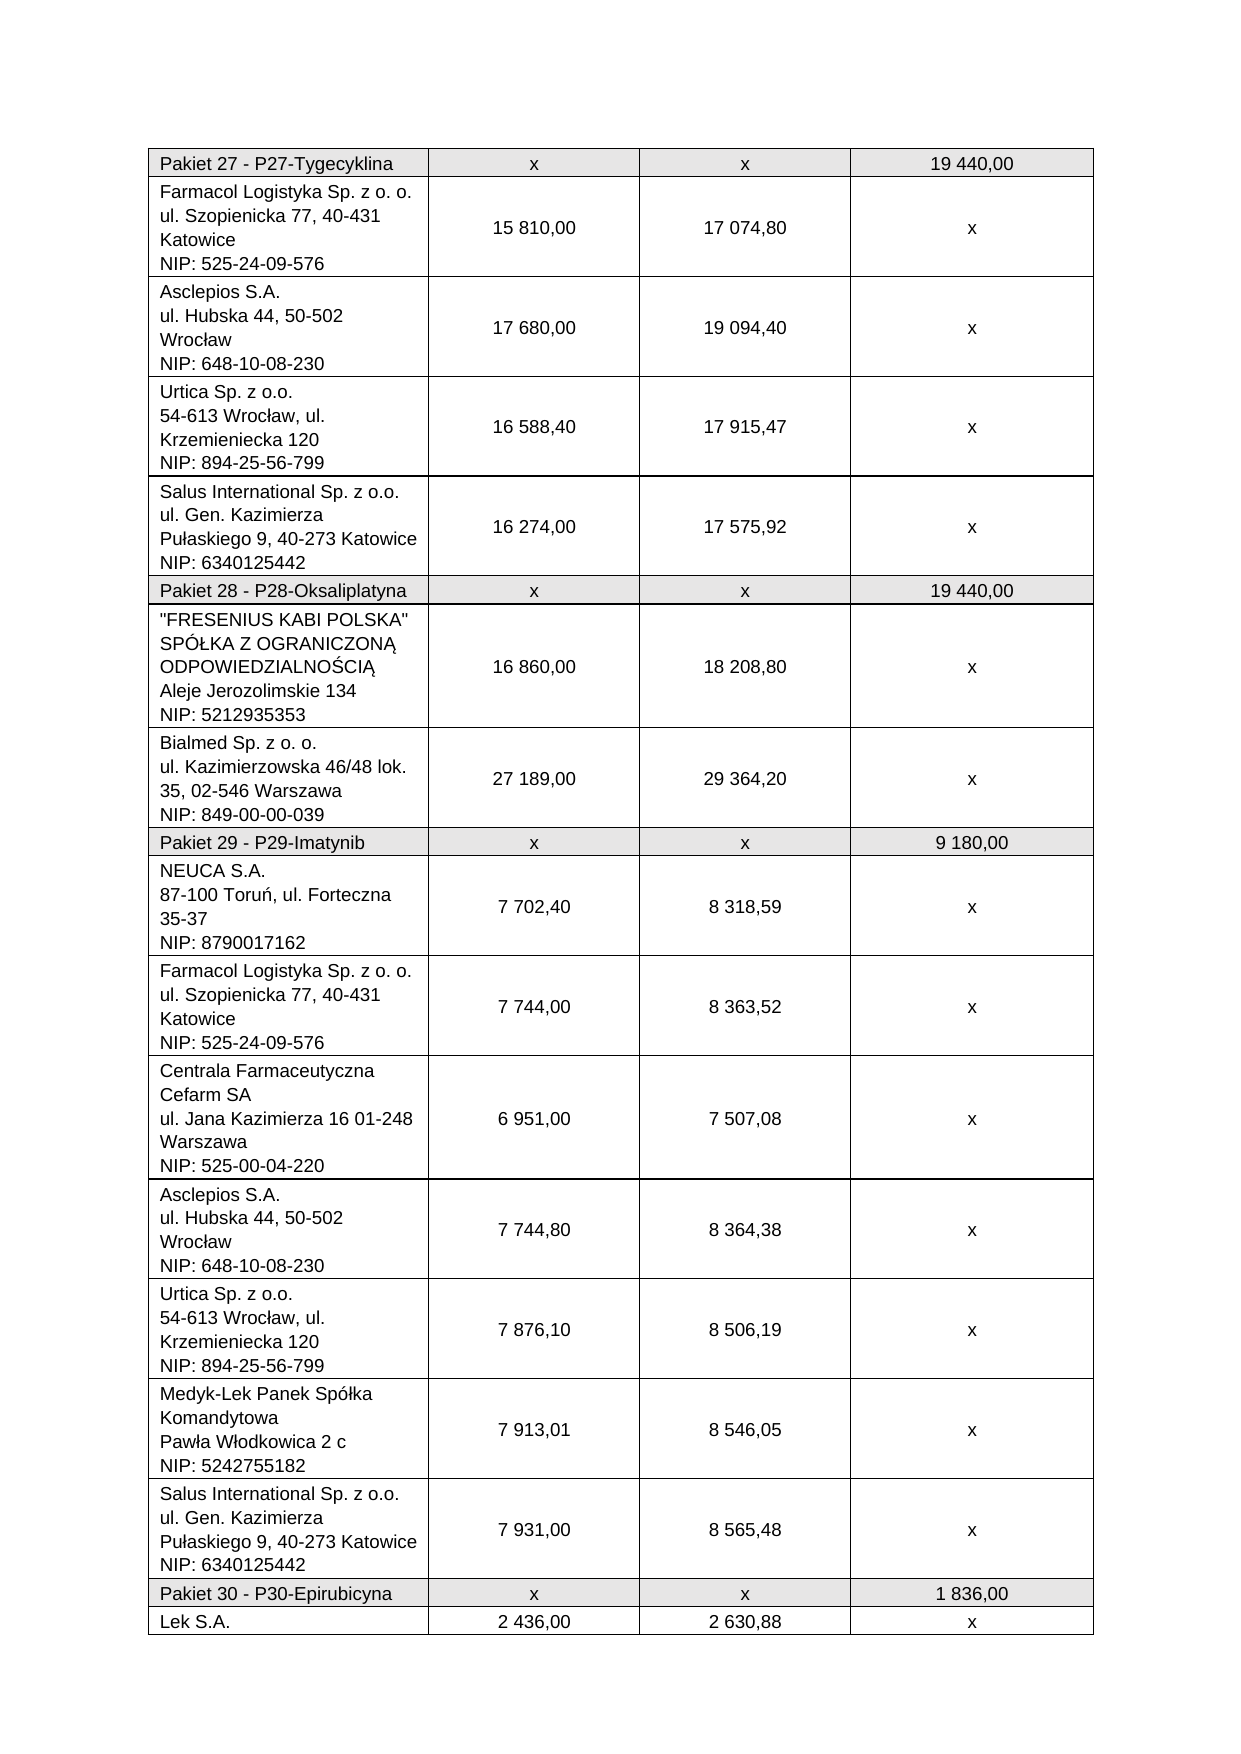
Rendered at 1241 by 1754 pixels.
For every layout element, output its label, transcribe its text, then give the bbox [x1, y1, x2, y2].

table_cell "FRESENIUS KABI POLSKA" SPÓŁKA Z OGRANICZONĄ ODPOWIEDZIALNOŚCIĄ Aleje Jerozolimskie 134 NIP: 5212935353 [149, 605, 428, 727]
table_cell 29 364,20 [640, 728, 850, 827]
table_cell x [851, 1180, 1093, 1278]
table_cell 17 074,80 [640, 177, 850, 276]
table_cell 16 860,00 [429, 605, 639, 727]
table_cell 18 208,80 [640, 605, 850, 727]
table_cell Medyk-Lek Panek Spółka Komandytowa Pawła Włodkowica 2 c NIP: 5242755182 [149, 1379, 428, 1478]
table_cell 15 810,00 [429, 177, 639, 276]
table_cell Asclepios S.A. ul. Hubska 44, 50-502 Wrocław NIP: 648-10-08-230 [149, 277, 428, 376]
table_cell Salus International Sp. z o.o. ul. Gen. Kazimierza Pułaskiego 9, 40-273 Katowice NIP: 6340125442 [149, 1479, 428, 1577]
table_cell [149, 1607, 428, 1634]
table_cell 7 702,40 [429, 856, 639, 955]
table_cell Centrala Farmaceutyczna Cefarm SA ul. Jana Kazimierza 16 01-248 Warszawa NIP: 525-00-04-220 [149, 1056, 428, 1178]
table_cell x [851, 856, 1093, 955]
table_cell 19 440,00 [851, 149, 1093, 176]
table_cell Urtica Sp. z o.o. 54-613 Wrocław, ul. Krzemieniecka 120 NIP: 894-25-56-799 [149, 377, 428, 475]
table_cell x [640, 828, 850, 855]
table_cell 16 588,40 [429, 377, 639, 475]
table_cell 9 180,00 [851, 828, 1093, 855]
table_cell 27 189,00 [429, 728, 639, 827]
table_cell Salus International Sp. z o.o. ul. Gen. Kazimierza Pułaskiego 9, 40-273 Katowice NIP: 6340125442 [149, 477, 428, 575]
table_cell Farmacol Logistyka Sp. z o. o. ul. Szopienicka 77, 40-431 Katowice NIP: 525-24-09-576 [149, 177, 428, 276]
table_cell Pakiet 30 - P30-Epirubicyna [149, 1579, 428, 1606]
table_cell 19 440,00 [851, 576, 1093, 603]
table_cell x [851, 605, 1093, 727]
table_cell 17 680,00 [429, 277, 639, 376]
table_cell x [640, 576, 850, 603]
table_cell x [429, 828, 639, 855]
table_cell Asclepios S.A. ul. Hubska 44, 50-502 Wrocław NIP: 648-10-08-230 [149, 1180, 428, 1278]
table_cell 7 931,00 [429, 1479, 639, 1577]
table_cell 7 876,10 [429, 1279, 639, 1378]
table_cell 1 836,00 [851, 1579, 1093, 1606]
table_cell 17 575,92 [640, 477, 850, 575]
table_cell 17 915,47 [640, 377, 850, 475]
table_cell 2 436,00 [429, 1607, 639, 1634]
table_cell x [429, 576, 639, 603]
table_cell Pakiet 28 - P28-Oksaliplatyna [149, 576, 428, 603]
table_cell Urtica Sp. z o.o. 54-613 Wrocław, ul. Krzemieniecka 120 NIP: 894-25-56-799 [149, 1279, 428, 1378]
table_cell 8 565,48 [640, 1479, 850, 1577]
table_cell Farmacol Logistyka Sp. z o. o. ul. Szopienicka 77, 40-431 Katowice NIP: 525-24-09-576 [149, 956, 428, 1054]
table_cell Pakiet 27 - P27-Tygecyklina [149, 149, 428, 176]
table_cell x [851, 1607, 1093, 1634]
table_cell 2 630,88 [640, 1607, 850, 1634]
table_cell x [851, 277, 1093, 376]
table_cell 16 274,00 [429, 477, 639, 575]
table_cell 7 507,08 [640, 1056, 850, 1178]
table_cell NEUCA S.A. 87-100 Toruń, ul. Forteczna 35-37 NIP: 8790017162 [149, 856, 428, 955]
table_cell x [429, 1579, 639, 1606]
table_cell x [851, 728, 1093, 827]
table_cell x [640, 1579, 850, 1606]
table_cell x [851, 177, 1093, 276]
table_cell x [851, 1379, 1093, 1478]
table_cell 7 744,80 [429, 1180, 639, 1278]
table_cell x [640, 149, 850, 176]
table_cell 8 318,59 [640, 856, 850, 955]
table_cell 8 506,19 [640, 1279, 850, 1378]
table_cell 6 951,00 [429, 1056, 639, 1178]
table_cell 8 363,52 [640, 956, 850, 1054]
table_cell 7 744,00 [429, 956, 639, 1054]
table_cell x [429, 149, 639, 176]
table_cell x [851, 956, 1093, 1054]
table_cell 8 364,38 [640, 1180, 850, 1278]
table_cell 8 546,05 [640, 1379, 850, 1478]
table_cell 7 913,01 [429, 1379, 639, 1478]
table_cell x [851, 1056, 1093, 1178]
table_cell x [851, 377, 1093, 475]
table_cell x [851, 1279, 1093, 1378]
table_cell Bialmed Sp. z o. o. ul. Kazimierzowska 46/48 lok. 35, 02-546 Warszawa NIP: 849-00-00-039 [149, 728, 428, 827]
table_cell x [851, 1479, 1093, 1577]
table_cell 19 094,40 [640, 277, 850, 376]
table_cell Pakiet 29 - P29-Imatynib [149, 828, 428, 855]
table_cell x [851, 477, 1093, 575]
